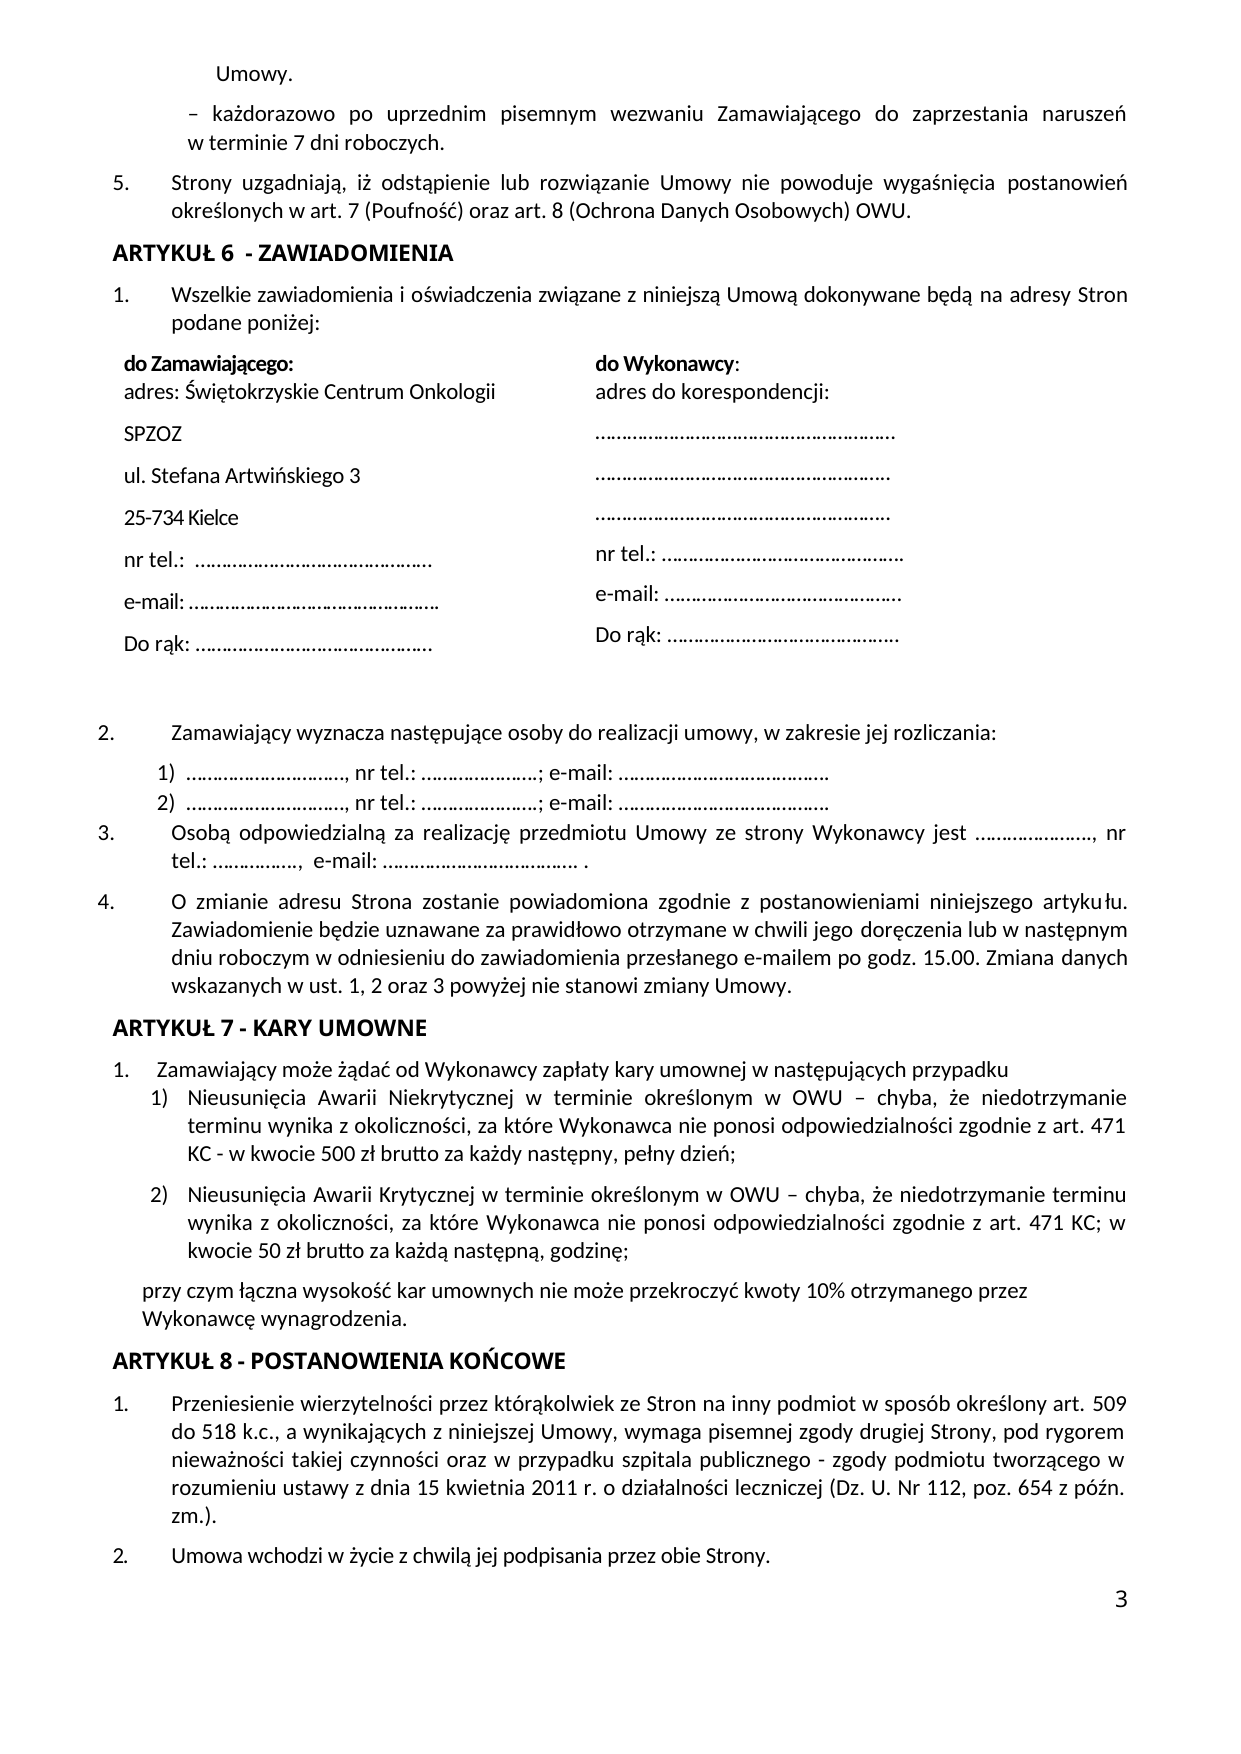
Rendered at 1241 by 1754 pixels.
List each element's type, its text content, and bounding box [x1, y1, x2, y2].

list Wszelkie zawiadomienia i oświadczenia związane z niniejszą Umową dokonywane będą na adresy Stron podane poniżej: [112, 280, 1128, 336]
text ARTYKUŁ 7 - KARY UMOWNE [112, 1012, 1128, 1043]
table_header do Zamawiającego: adres: Świętokrzyskie Centrum Onkologii SPZOZ ul. Stefana Artwińskiego 3 25-734 Kielce nr tel.: ……………………………………… e-mail: …………………………………………. Do rąk: ……………………………………… [112, 349, 584, 718]
text ARTYKUŁ 6 - ZAWIADOMIENIA [112, 237, 1128, 268]
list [171, 59, 1128, 87]
table_header do Wykonawcy: adres do korespondencji: ………………………………………………… ……………………………………………….. ……………………………………………….. nr tel.: ………………………………………. e-mail: ……………………………………… Do rąk: …………………………………….. [584, 349, 1057, 718]
list …………………………, nr tel.: ………………….; e-mail: …………………………………. [157, 788, 1128, 816]
text przy czym łączna wysokość kar umownych nie może przekroczyć kwoty 10% otrzymanego przez Wykonawcę wynagrodzenia. [142, 1277, 1128, 1333]
list Zamawiający wyznacza następujące osoby do realizacji umowy, w zakresie jej rozliczania: [97, 718, 1128, 746]
list O zmianie adresu Strona zostanie powiadomiona zgodnie z postanowieniami niniejszego artykułu. Zawiadomienie będzie uznawane za prawidłowo otrzymane w chwili jego doręczenia lub w następnym dniu roboczym w odniesieniu do zawiadomienia przesłanego e-mailem po godz. 15.00. Zmiana danych wskazanych w ust. 1, 2 oraz 3 powyżej nie stanowi zmiany Umowy. [97, 887, 1128, 999]
list Nieusunięcia Awarii Niekrytycznej w terminie określonym w OWU – chyba, że niedotrzymanie terminu wynika z okoliczności, za które Wykonawca nie ponosi odpowiedzialności zgodnie z art. 471 KC - w kwocie 500 zł brutto za każdy następny, pełny dzień; [150, 1083, 1128, 1167]
list …………………………, nr tel.: ………………….; e-mail: …………………………………. [157, 758, 1128, 786]
list Osobą odpowiedzialną za realizację przedmiotu Umowy ze strony Wykonawcy jest …………………., nr tel.: ……………., e-mail: ………………………………. . [97, 818, 1128, 874]
list Strony uzgadniają, iż odstąpienie lub rozwiązanie Umowy nie powoduje wygaśnięcia postanowień określonych w art. 7 (Poufność) oraz art. 8 (Ochrona Danych Osobowych) OWU. [112, 168, 1128, 224]
text ARTYKUŁ 8 - POSTANOWIENIA KOŃCOWE [112, 1345, 1128, 1376]
list Nieusunięcia Awarii Krytycznej w terminie określonym w OWU – chyba, że niedotrzymanie terminu wynika z okoliczności, za które Wykonawca nie ponosi odpowiedzialności zgodnie z art. 471 KC; w kwocie 50 zł brutto za każdą następną, godzinę; [150, 1180, 1128, 1264]
list Zamawiający może żądać od Wykonawcy zapłaty kary umownej w następujących przypadku [112, 1055, 1128, 1083]
text – każdorazowo po uprzednim pisemnym wezwaniu Zamawiającego do zaprzestania naruszeń w terminie 7 dni roboczych. [187, 99, 1128, 156]
list Umowa wchodzi w życie z chwilą jej podpisania przez obie Strony. [112, 1541, 1128, 1569]
list Przeniesienie wierzytelności przez którąkolwiek ze Stron na inny podmiot w sposób określony art. 509 do 518 k.c., a wynikających z niniejszej Umowy, wymaga pisemnej zgody drugiej Strony, pod rygorem nieważności takiej czynności oraz w przypadku szpitala publicznego - zgody podmiotu tworzącego w rozumieniu ustawy z dnia 15 kwietnia 2011 r. o działalności leczniczej (Dz. U. Nr 112, poz. 654 z późn. zm.). [112, 1389, 1127, 1529]
